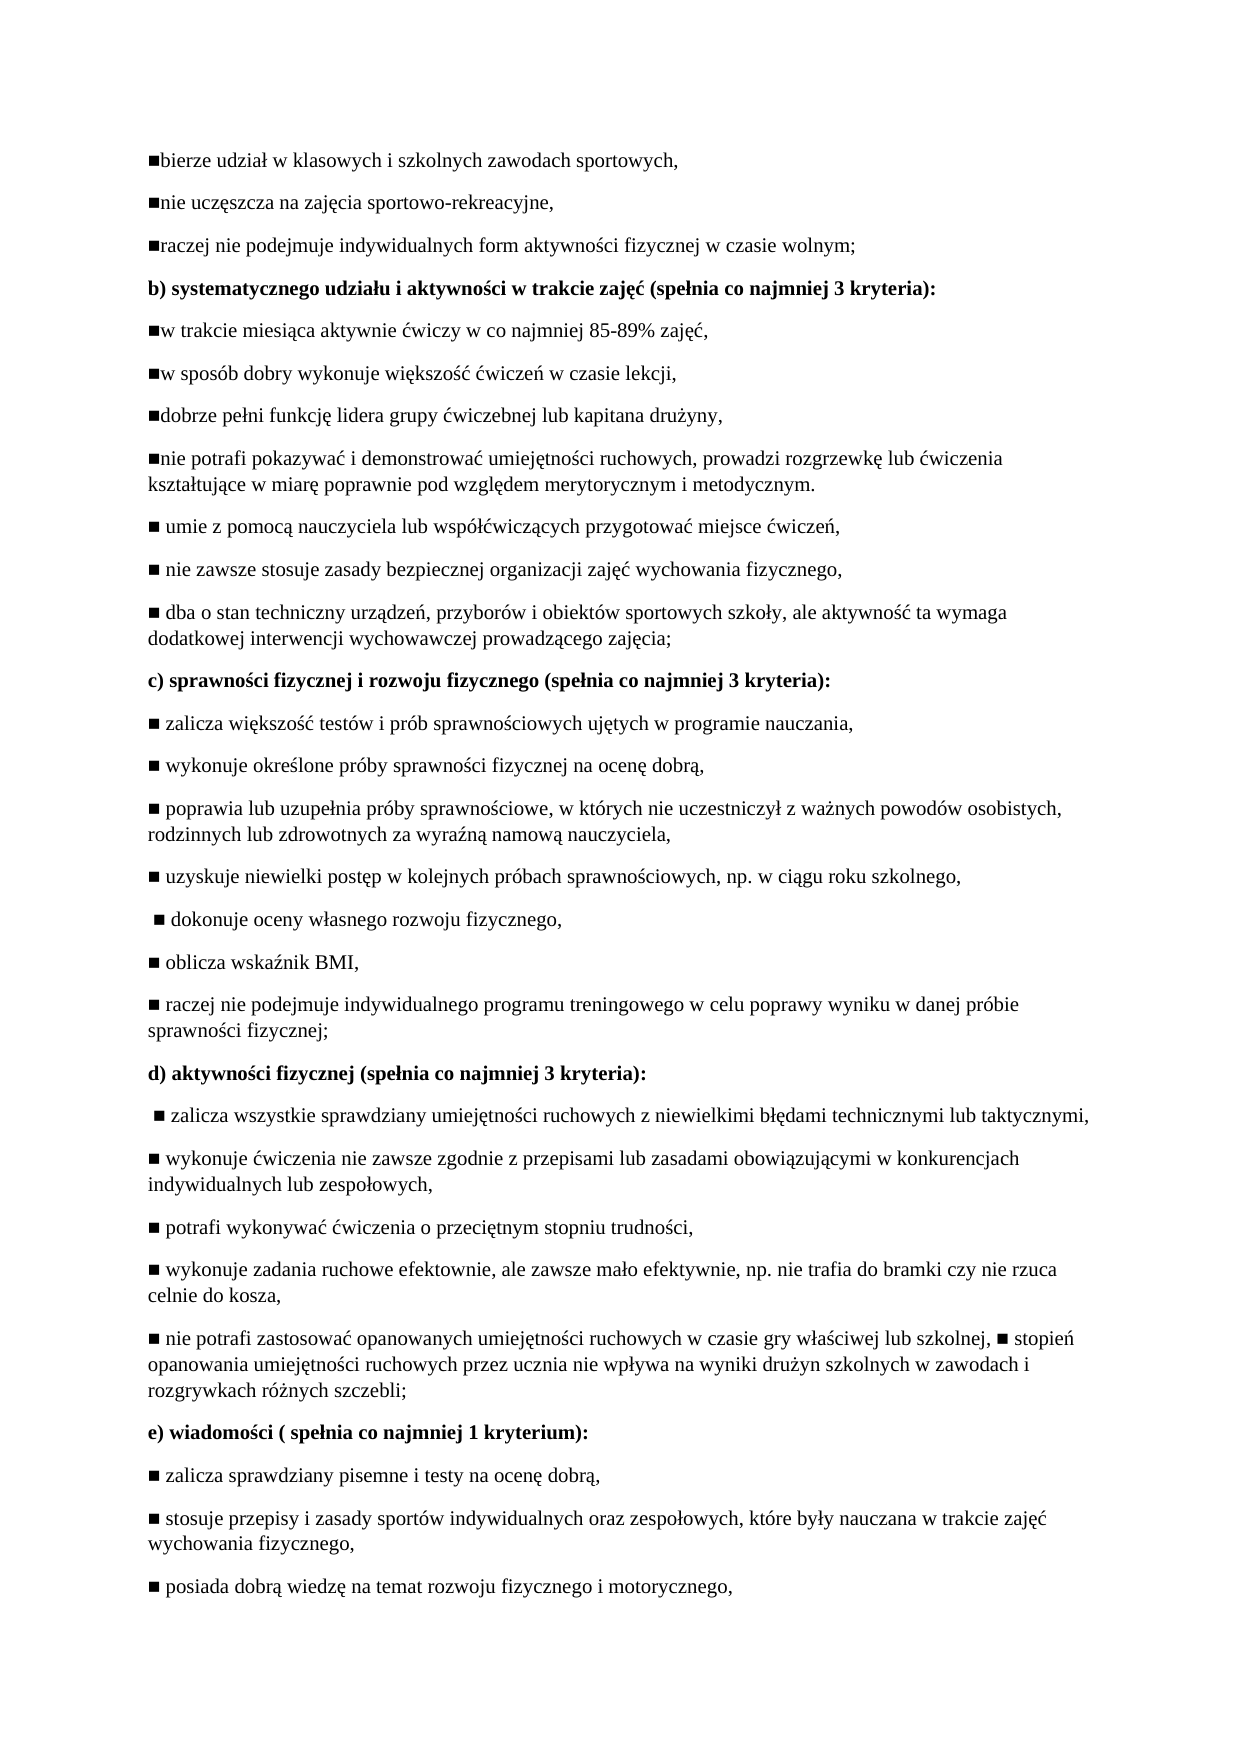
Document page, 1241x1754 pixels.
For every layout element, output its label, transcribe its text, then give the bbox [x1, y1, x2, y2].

text e) wiadomości ( spełnia co najmniej 1 kryterium): [148, 1420, 1093, 1444]
text ■ wykonuje określone próby sprawności fizycznej na ocenę dobrą, [148, 753, 1093, 777]
text d) aktywności fizycznej (spełnia co najmniej 3 kryteria): [148, 1061, 1093, 1085]
text ■ zalicza sprawdziany pisemne i testy na ocenę dobrą, [148, 1463, 1093, 1487]
text ■w sposób dobry wykonuje większość ćwiczeń w czasie lekcji, [148, 361, 1093, 385]
text ■ wykonuje zadania ruchowe efektownie, ale zawsze mało efektywnie, np. nie trafia do bramki czy nie rzuca celnie do kosza, [148, 1257, 1093, 1307]
text ■ dba o stan techniczny urządzeń, przyborów i obiektów sportowych szkoły, ale aktywność ta wymaga dodatkowej interwencji wychowawczej prowadzącego zajęcia; [148, 599, 1093, 649]
text ■ umie z pomocą nauczyciela lub współćwiczących przygotować miejsce ćwiczeń, [148, 514, 1093, 538]
text ■ stosuje przepisy i zasady sportów indywidualnych oraz zespołowych, które były nauczana w trakcie zajęć wychowania fizycznego, [148, 1505, 1093, 1555]
text ■nie potrafi pokazywać i demonstrować umiejętności ruchowych, prowadzi rozgrzewkę lub ćwiczenia kształtujące w miarę poprawnie pod względem merytorycznym i metodycznym. [148, 446, 1093, 496]
text ■raczej nie podejmuje indywidualnych form aktywności fizycznej w czasie wolnym; [148, 233, 1093, 257]
text c) sprawności fizycznej i rozwoju fizycznego (spełnia co najmniej 3 kryteria): [148, 668, 1093, 692]
text ■w trakcie miesiąca aktywnie ćwiczy w co najmniej 85-89% zajęć, [148, 318, 1093, 342]
text ■ potrafi wykonywać ćwiczenia o przeciętnym stopniu trudności, [148, 1214, 1093, 1239]
text ■ zalicza większość testów i prób sprawnościowych ujętych w programie nauczania, [148, 711, 1093, 735]
text ■ raczej nie podejmuje indywidualnego programu treningowego w celu poprawy wyniku w danej próbie sprawności fizycznej; [148, 992, 1093, 1042]
text ■ dokonuje oceny własnego rozwoju fizycznego, [148, 907, 1093, 931]
text ■nie uczęszcza na zajęcia sportowo-rekreacyjne, [148, 190, 1093, 214]
text ■ uzyskuje niewielki postęp w kolejnych próbach sprawnościowych, np. w ciągu roku szkolnego, [148, 864, 1093, 888]
text ■ poprawia lub uzupełnia próby sprawnościowe, w których nie uczestniczył z ważnych powodów osobistych, rodzinnych lub zdrowotnych za wyraźną namową nauczyciela, [148, 796, 1093, 846]
text ■bierze udział w klasowych i szkolnych zawodach sportowych, [148, 148, 1093, 172]
text ■ posiada dobrą wiedzę na temat rozwoju fizycznego i motorycznego, [148, 1574, 1093, 1598]
text ■dobrze pełni funkcję lidera grupy ćwiczebnej lub kapitana drużyny, [148, 403, 1093, 427]
text b) systematycznego udziału i aktywności w trakcie zajęć (spełnia co najmniej 3 kryteria): [148, 275, 1093, 299]
text ■ zalicza wszystkie sprawdziany umiejętności ruchowych z niewielkimi błędami technicznymi lub taktycznymi, [148, 1103, 1093, 1127]
text ■ nie potrafi zastosować opanowanych umiejętności ruchowych w czasie gry właściwej lub szkolnej, ■ stopień opanowania umiejętności ruchowych przez ucznia nie wpływa na wyniki drużyn szkolnych w zawodach i rozgrywkach różnych szczebli; [148, 1326, 1093, 1402]
text ■ nie zawsze stosuje zasady bezpiecznej organizacji zajęć wychowania fizycznego, [148, 557, 1093, 581]
text ■ oblicza wskaźnik BMI, [148, 950, 1093, 974]
text ■ wykonuje ćwiczenia nie zawsze zgodnie z przepisami lub zasadami obowiązującymi w konkurencjach indywidualnych lub zespołowych, [148, 1146, 1093, 1196]
